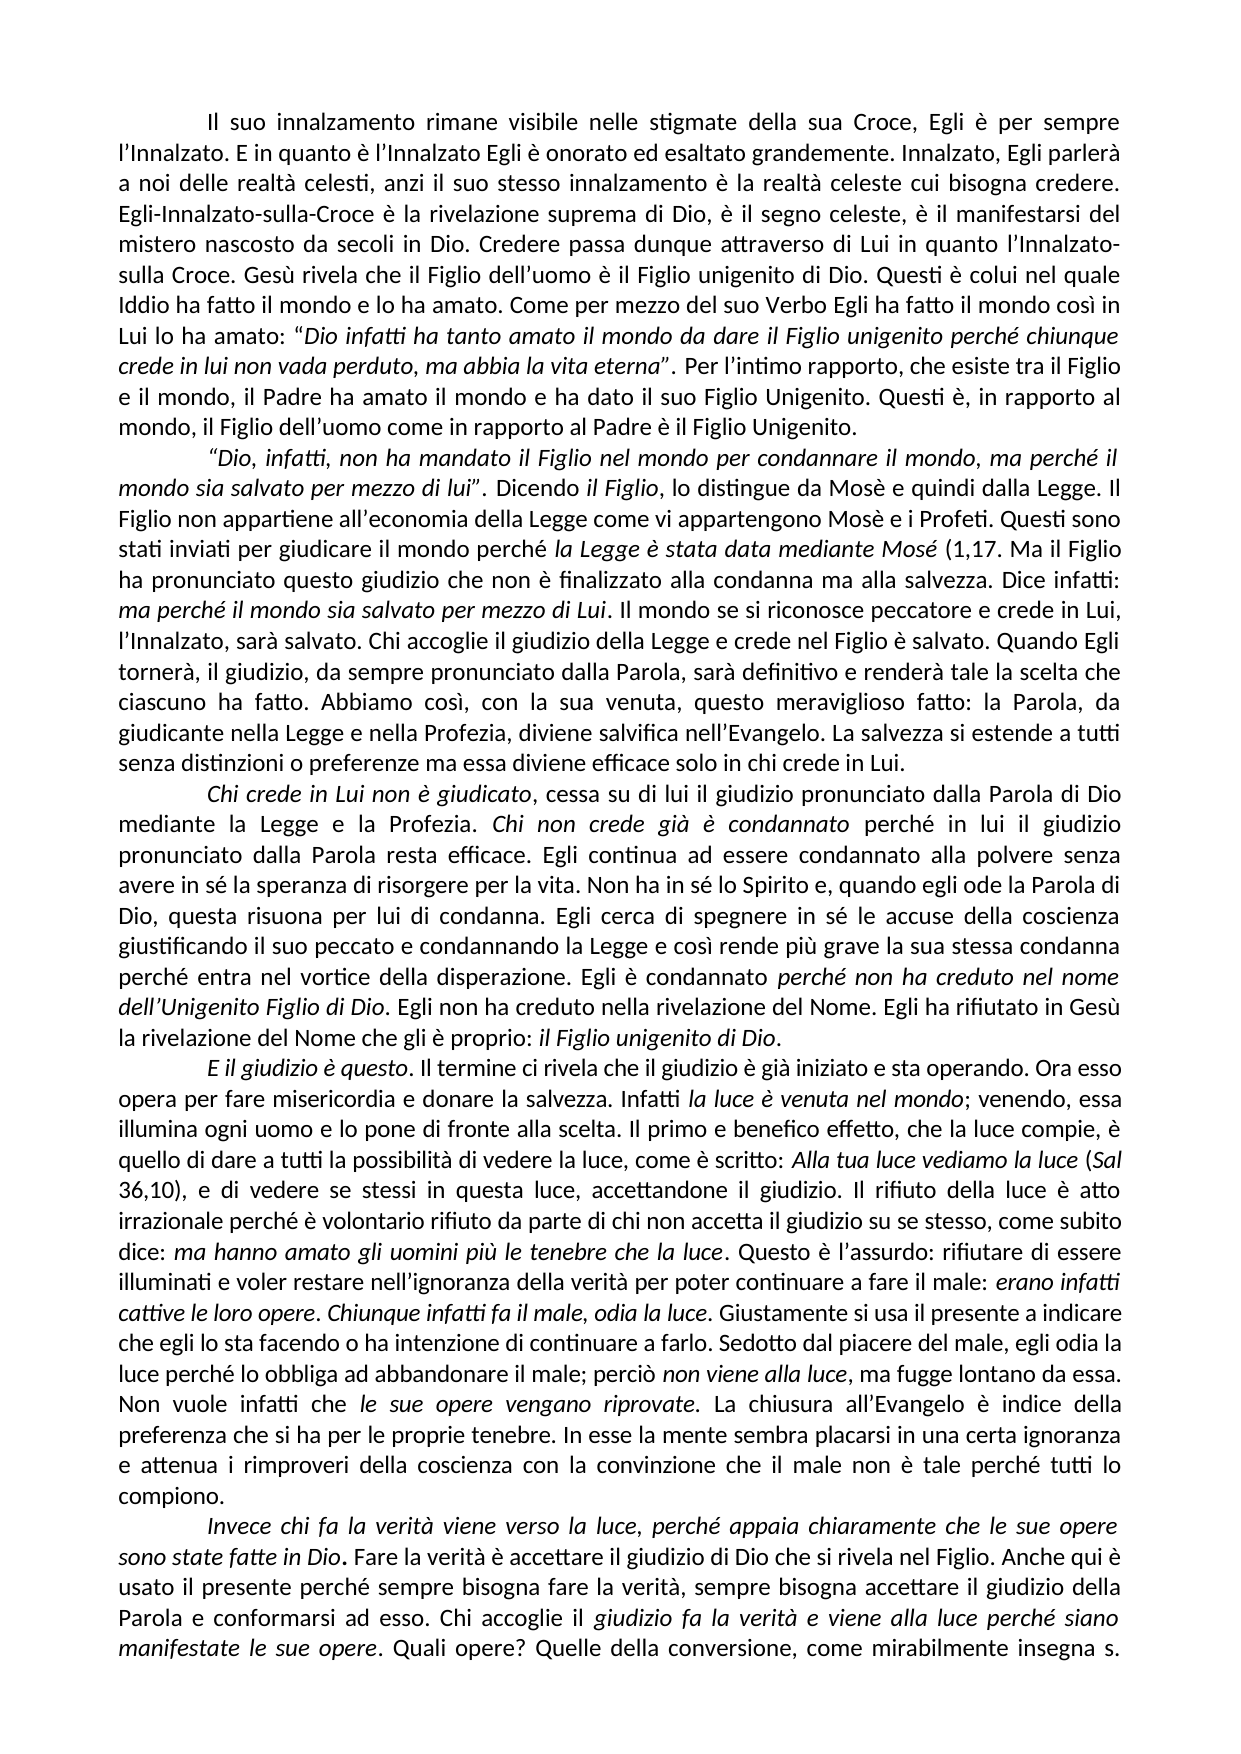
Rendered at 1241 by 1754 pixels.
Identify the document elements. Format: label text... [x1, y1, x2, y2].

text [118, 1510, 1122, 1663]
text Il suo innalzamento rimane visibile nelle stigmate della sua Croce, Egli è per sempre l’Innalzato. E in quanto è l’Innalzato Egli è onorato ed esaltato grandemente. Innalzato, Egli parlerà a noi delle realtà celesti, anzi il suo stesso innalzamento è la realtà celeste cui bisogna credere. Egli-Innalzato-sulla-Croce è la rivelazione suprema di Dio, è il segno celeste, è il manifestarsi del mistero nascosto da secoli in Dio. Credere passa dunque attraverso di Lui in quanto l’Innalzato-sulla Croce. Gesù rivela che il Figlio dell’uomo è il Figlio unigenito di Dio. Questi è colui nel quale Iddio ha fatto il mondo e lo ha amato. Come per mezzo del suo Verbo Egli ha fatto il mondo così in Lui lo ha amato: “Dio infatti ha tanto amato il mondo da dare il Figlio unigenito perché chiunque crede in lui non vada perduto, ma abbia la vita eterna”. Per l’intimo rapporto, che esiste tra il Figlio e il mondo, il Padre ha amato il mondo e ha dato il suo Figlio Unigenito. Questi è, in rapporto al mondo, il Figlio dell’uomo come in rapporto al Padre è il Figlio Unigenito. [118, 106, 1122, 442]
text Chi crede in Lui non è giudicato, cessa su di lui il giudizio pronunciato dalla Parola di Dio mediante la Legge e la Profezia. Chi non crede già è condannato perché in lui il giudizio pronunciato dalla Parola resta efficace. Egli continua ad essere condannato alla polvere senza avere in sé la speranza di risorgere per la vita. Non ha in sé lo Spirito e, quando egli ode la Parola di Dio, questa risuona per lui di condanna. Egli cerca di spegnere in sé le accuse della coscienza giustificando il suo peccato e condannando la Legge e così rende più grave la sua stessa condanna perché entra nel vortice della disperazione. Egli è condannato perché non ha creduto nel nome dell’Unigenito Figlio di Dio. Egli non ha creduto nella rivelazione del Nome. Egli ha rifiutato in Gesù la rivelazione del Nome che gli è proprio: il Figlio unigenito di Dio. [118, 778, 1122, 1052]
text “Dio, infatti, non ha mandato il Figlio nel mondo per condannare il mondo, ma perché il mondo sia salvato per mezzo di lui”. Dicendo il Figlio, lo distingue da Mosè e quindi dalla Legge. Il Figlio non appartiene all’economia della Legge come vi appartengono Mosè e i Profeti. Questi sono stati inviati per giudicare il mondo perché la Legge è stata data mediante Mosé (1,17. Ma il Figlio ha pronunciato questo giudizio che non è finalizzato alla condanna ma alla salvezza. Dice infatti: ma perché il mondo sia salvato per mezzo di Lui. Il mondo se si riconosce peccatore e crede in Lui, l’Innalzato, sarà salvato. Chi accoglie il giudizio della Legge e crede nel Figlio è salvato. Quando Egli tornerà, il giudizio, da sempre pronunciato dalla Parola, sarà definitivo e renderà tale la scelta che ciascuno ha fatto. Abbiamo così, con la sua venuta, questo meraviglioso fatto: la Parola, da giudicante nella Legge e nella Profezia, diviene salvifica nell’Evangelo. La salvezza si estende a tutti senza distinzioni o preferenze ma essa diviene efficace solo in chi crede in Lui. [118, 442, 1122, 778]
text E il giudizio è questo. Il termine ci rivela che il giudizio è già iniziato e sta operando. Ora esso opera per fare misericordia e donare la salvezza. Infatti la luce è venuta nel mondo; venendo, essa illumina ogni uomo e lo pone di fronte alla scelta. Il primo e benefico effetto, che la luce compie, è quello di dare a tutti la possibilità di vedere la luce, come è scritto: Alla tua luce vediamo la luce (Sal 36,10), e di vedere se stessi in questa luce, accettandone il giudizio. Il rifiuto della luce è atto irrazionale perché è volontario rifiuto da parte di chi non accetta il giudizio su se stesso, come subito dice: ma hanno amato gli uomini più le tenebre che la luce. Questo è l’assurdo: rifiutare di essere illuminati e voler restare nell’ignoranza della verità per poter continuare a fare il male: erano infatti cattive le loro opere. Chiunque infatti fa il male, odia la luce. Giustamente si usa il presente a indicare che egli lo sta facendo o ha intenzione di continuare a farlo. Sedotto dal piacere del male, egli odia la luce perché lo obbliga ad abbandonare il male; perciò non viene alla luce, ma fugge lontano da essa. Non vuole infatti che le sue opere vengano riprovate. La chiusura all’Evangelo è indice della preferenza che si ha per le proprie tenebre. In esse la mente sembra placarsi in una certa ignoranza e attenua i rimproveri della coscienza con la convinzione che il male non è tale perché tutti lo compiono. [118, 1052, 1122, 1510]
